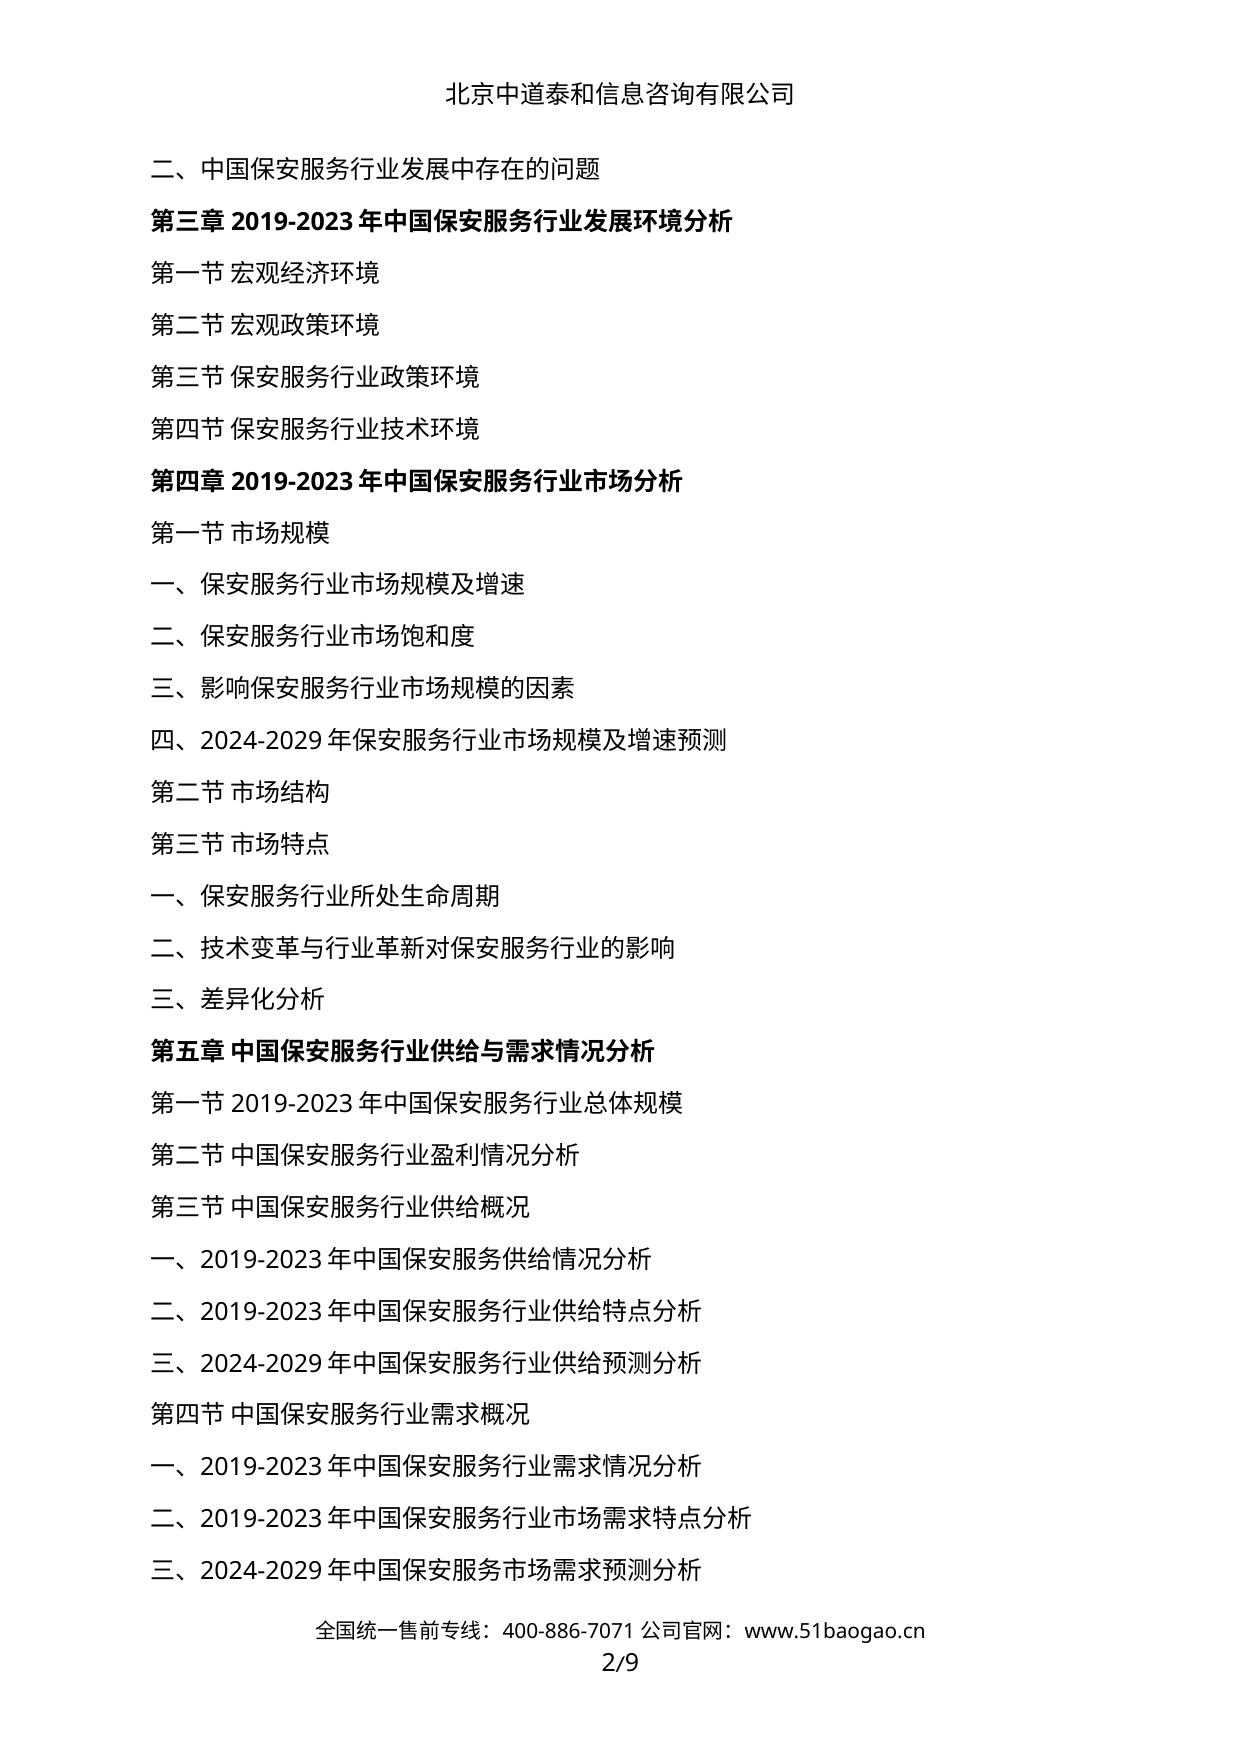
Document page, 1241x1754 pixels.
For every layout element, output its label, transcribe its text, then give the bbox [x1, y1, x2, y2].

text 二、技术变革与行业革新对保安服务行业的影响 [150, 928, 1090, 964]
text 第四节 中国保安服务行业需求概况 [150, 1395, 1090, 1431]
text 四、2024-2029年保安服务行业市场规模及增速预测 [150, 721, 1090, 757]
text 第四章 2019-2023年中国保安服务行业市场分析 [150, 461, 1090, 497]
text 一、2019-2023年中国保安服务行业需求情况分析 [150, 1447, 1090, 1483]
text 第五章 中国保安服务行业供给与需求情况分析 [150, 1032, 1090, 1068]
text 第三节 中国保安服务行业供给概况 [150, 1187, 1090, 1224]
text 第二节 市场结构 [150, 772, 1090, 809]
text 一、2019-2023年中国保安服务供给情况分析 [150, 1239, 1090, 1276]
text 三、影响保安服务行业市场规模的因素 [150, 669, 1090, 705]
text 二、保安服务行业市场饱和度 [150, 617, 1090, 653]
text 第一节 宏观经济环境 [150, 254, 1090, 290]
text 第一节 2019-2023年中国保安服务行业总体规模 [150, 1084, 1090, 1120]
text 三、2024-2029年中国保安服务行业供给预测分析 [150, 1343, 1090, 1379]
text 二、中国保安服务行业发展中存在的问题 [150, 150, 1090, 186]
text 三、差异化分析 [150, 980, 1090, 1016]
text 第二节 宏观政策环境 [150, 306, 1090, 342]
text 第三章 2019-2023年中国保安服务行业发展环境分析 [150, 202, 1090, 238]
text 一、保安服务行业所处生命周期 [150, 876, 1090, 912]
text 第三节 保安服务行业政策环境 [150, 357, 1090, 394]
text 三、2024-2029年中国保安服务市场需求预测分析 [150, 1551, 1090, 1587]
text 第三节 市场特点 [150, 824, 1090, 861]
text 二、2019-2023年中国保安服务行业市场需求特点分析 [150, 1499, 1090, 1535]
text 一、保安服务行业市场规模及增速 [150, 565, 1090, 601]
text 二、2019-2023年中国保安服务行业供给特点分析 [150, 1291, 1090, 1327]
text 第二节 中国保安服务行业盈利情况分析 [150, 1136, 1090, 1172]
text 第四节 保安服务行业技术环境 [150, 409, 1090, 446]
text 第一节 市场规模 [150, 513, 1090, 549]
